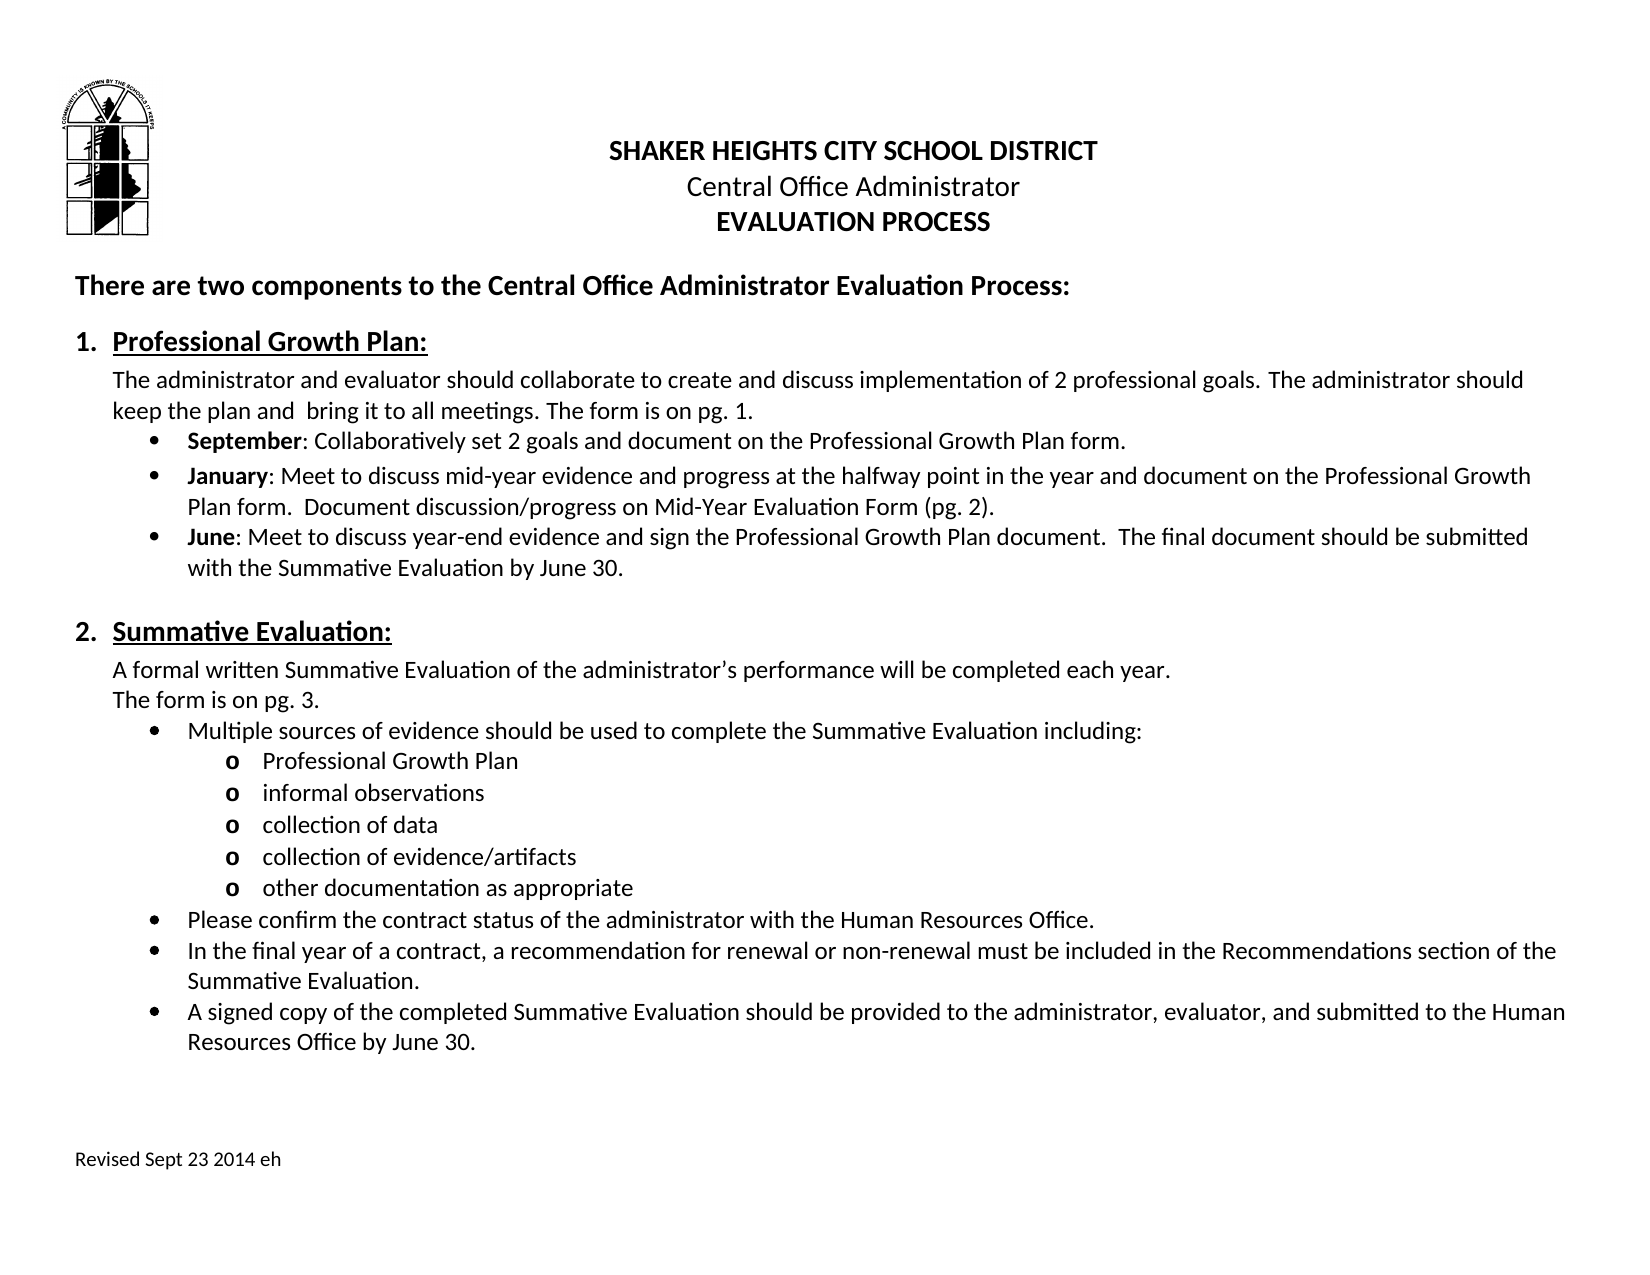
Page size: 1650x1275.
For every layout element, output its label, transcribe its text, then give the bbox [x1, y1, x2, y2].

list Professional Growth Plan [225, 746, 1575, 777]
text The administrator and evaluator should collaborate to create and discuss implementation of 2 professional goals. The administrator should keep the plan and bring it to all meetings. The form is on pg. 1. [112, 364, 1575, 425]
list A formal written Summative Evaluation of the administrator’s performance will be completed each year. [112, 654, 1575, 684]
list Summative Evaluation: [75, 613, 1631, 649]
text There are two components to the Central Office Administrator Evaluation Process: [75, 267, 1575, 303]
list collection of evidence/artifacts [225, 841, 1575, 873]
picture [56, 75, 163, 242]
list Multiple sources of evidence should be used to complete the Summative Evaluation including: [150, 715, 1575, 746]
list A signed copy of the completed Summative Evaluation should be provided to the administrator, evaluator, and submitted to the Human Resources Office by June 30. [150, 996, 1575, 1057]
list Please confirm the contract status of the administrator with the Human Resources Office. [150, 904, 1575, 935]
list collection of data [225, 809, 1575, 841]
list other documentation as appropriate [225, 873, 1575, 904]
list September: Collaboratively set 2 goals and document on the Professional Growth Plan form. [150, 425, 1575, 456]
list The form is on pg. 3. [112, 684, 1575, 715]
list June: Meet to discuss year-end evidence and sign the Professional Growth Plan document. The final document should be submitted with the Summative Evaluation by June 30. [150, 521, 1575, 582]
list In the final year of a contract, a recommendation for renewal or non-renewal must be included in the Recommendations section of the Summative Evaluation. [150, 935, 1575, 996]
list informal observations [225, 777, 1575, 809]
list January: Meet to discuss mid-year evidence and progress at the halfway point in the year and document on the Professional Growth Plan form. Document discussion/progress on Mid-Year Evaluation Form (pg. 2). [150, 460, 1575, 521]
list Professional Growth Plan: [75, 323, 1575, 359]
